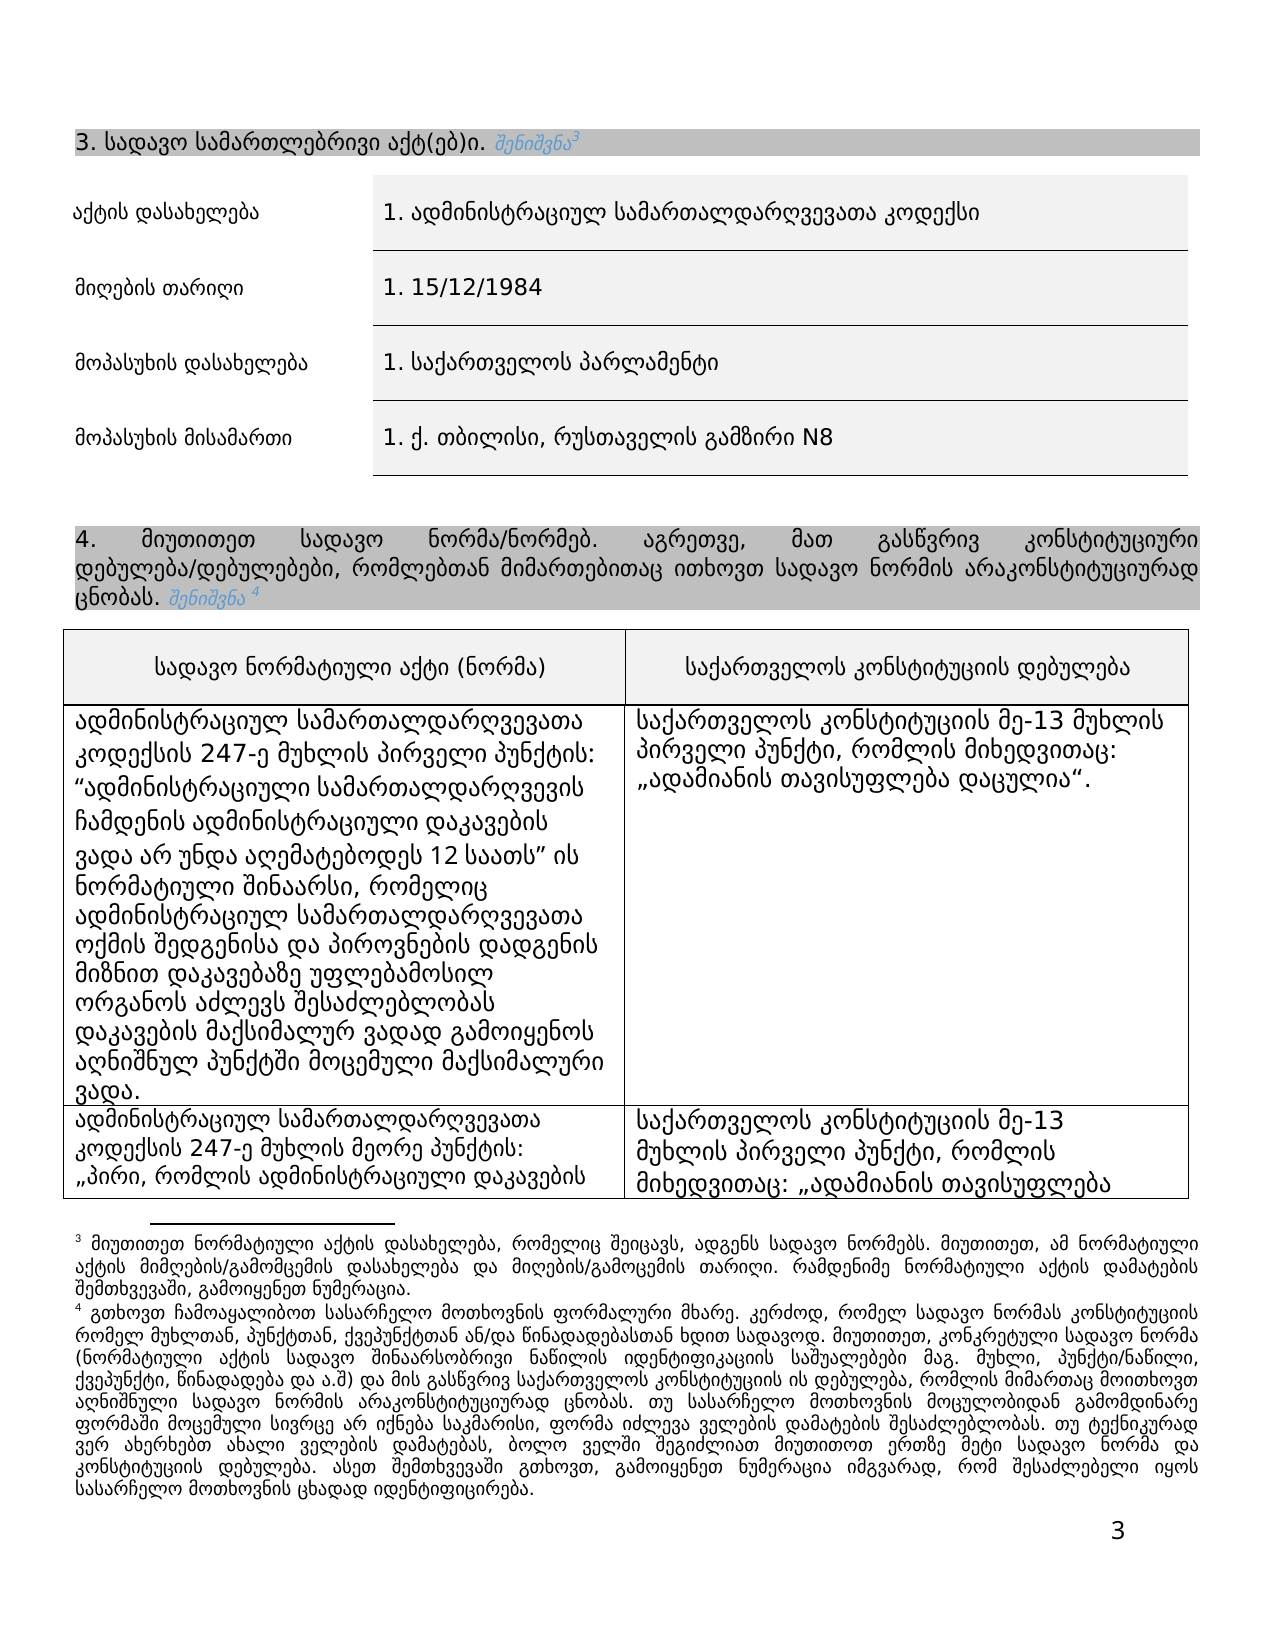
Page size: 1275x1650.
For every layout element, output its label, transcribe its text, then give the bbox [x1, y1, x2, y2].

table_header ადმინისტრაციულ სამართალდარღვევათა კოდექსი [373, 175, 1188, 250]
table_header აქტის დასახელება [63, 175, 373, 250]
table_header საქართველოს კონსტიტუციის მე-13 მუხლის პირველი პუნქტი, რომლის მიხედვითაც: „ადამიანის თავისუფლება დაცულია“. [625, 706, 1188, 1105]
table_cell მოპასუხის დასახელება [63, 325, 373, 400]
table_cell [625, 1106, 1188, 1198]
table_header სადავო ნორმატიული აქტი (ნორმა) [64, 630, 625, 704]
table_cell საქართველოს პარლამენტი [373, 326, 1188, 400]
table_header საქართველოს კონსტიტუციის დებულება [626, 630, 1188, 704]
table_header ადმინისტრაციულ სამართალდარღვევათა კოდექსის 247-ე მუხლის პირველი პუნქტის: “ადმინისტრაციული სამართალდარღვევის ჩამდენის ადმინისტრაციული დაკავების ვადა არ უნდა აღემატებოდეს 12 საათს” ის ნორმატიული შინაარსი, რომელიც ადმინისტრაციულ სამართალდარღვევათა ოქმის შედგენისა და პიროვნების დადგენის მიზნით დაკავებაზე უფლებამოსილ ორგანოს აძლევს შესაძლებლობას დაკავების მაქსიმალურ ვადად გამოიყენოს აღნიშნულ პუნქტში მოცემული მაქსიმალური ვადა. [64, 706, 624, 1105]
table_cell ქ. თბილისი, რუსთაველის გამზირი N8 [373, 401, 1188, 475]
text 3. სადავო სამართლებრივი აქტ(ებ)ი. შენიშვნა [75, 129, 1200, 156]
text 4. მიუთითეთ სადავო ნორმა/ნორმებ. აგრეთვე, მათ გასწვრივ კონსტიტუციური დებულება/დებულებები, რომლებთან მიმართებითაც ითხოვთ სადავო ნორმის არაკონსტიტუციურად ცნობას. შენიშვნა [75, 526, 1200, 610]
table_cell მიღების თარიღი [63, 250, 373, 325]
table_cell მოპასუხის მისამართი [63, 400, 373, 475]
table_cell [64, 1106, 624, 1198]
table_cell 15/12/1984 [373, 251, 1188, 325]
